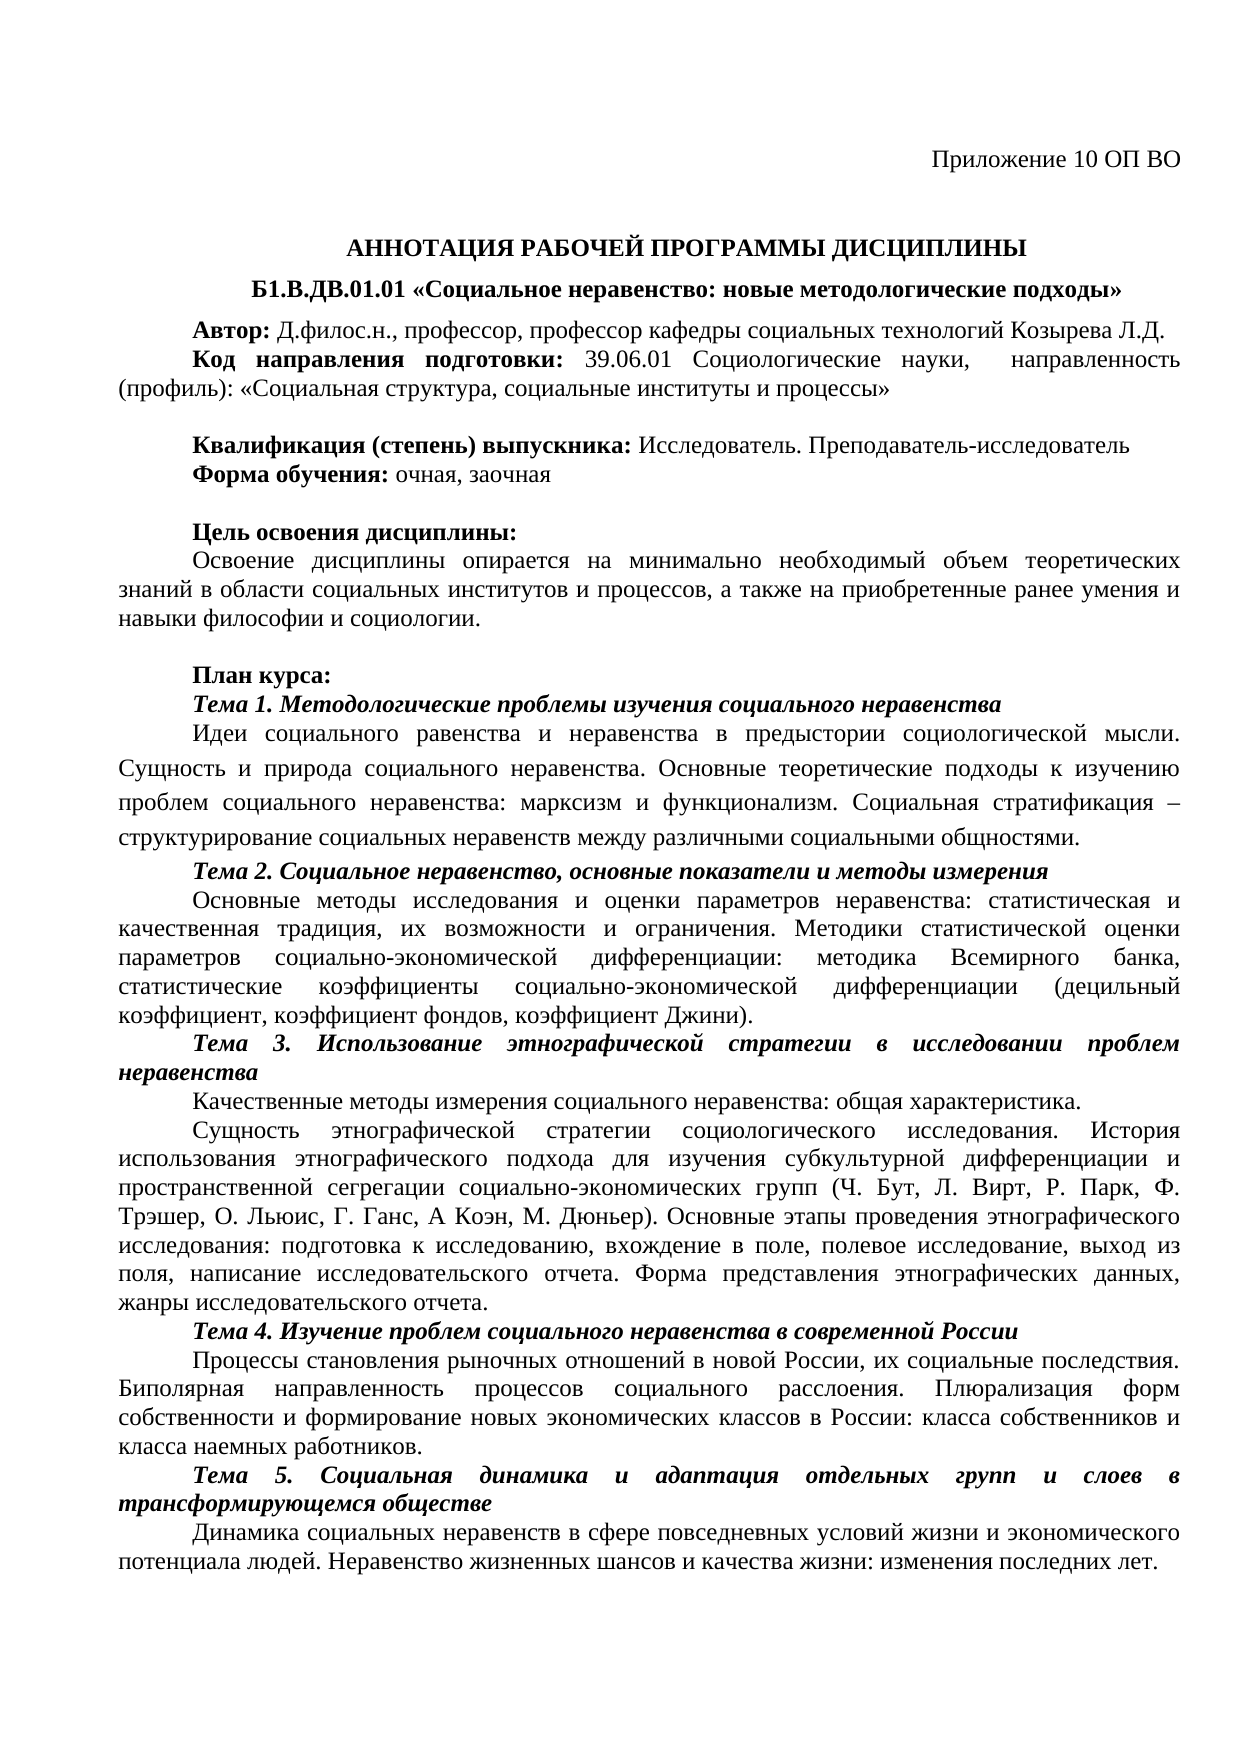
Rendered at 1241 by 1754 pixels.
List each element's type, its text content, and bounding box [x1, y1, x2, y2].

text Тема 1. Методологические проблемы изучения социального неравенства [118, 689, 1181, 718]
text Тема 2. Социальное неравенство, основные показатели и методы измерения [118, 856, 1181, 885]
text Форма обучения: очная, заочная [118, 459, 1181, 488]
text АННОТАЦИЯ РАБОЧЕЙ ПРОГРАММЫ ДИСЦИПЛИНЫ [118, 233, 1181, 262]
text Б1.В.ДВ.01.01 «Социальное неравенство: новые методологические подходы» [118, 274, 1181, 303]
text Автор: Д.филос.н., профессор, профессор кафедры социальных технологий Козырева Л.Д. [118, 316, 1181, 344]
text Основные методы исследования и оценки параметров неравенства: статистическая и качественная традиция, их возможности и ограничения. Методики статистической оценки параметров социально-экономической дифференциации: методика Всемирного банка, статистические коэффициенты социально-экономической дифференциации (децильный коэффициент, коэффициент фондов, коэффициент Джини). [118, 885, 1181, 1028]
text Цель освоения дисциплины: [118, 517, 1181, 546]
text Тема 5. Социальная динамика и адаптация отдельных групп и слоев в трансформирующемся обществе [118, 1460, 1181, 1517]
text Тема 4. Изучение проблем социального неравенства в современной России [118, 1316, 1181, 1345]
text Качественные методы измерения социального неравенства: общая характеристика. [118, 1086, 1181, 1115]
text Код направления подготовки: 39.06.01 Социологические науки, направленность (профиль): «Социальная структура, социальные институты и процессы» [118, 344, 1181, 402]
text Процессы становления рыночных отношений в новой России, их социальные последствия. Биполярная направленность процессов социального расслоения. Плюрализация форм собственности и формирование новых экономических классов в России: класса собственников и класса наемных работников. [118, 1345, 1181, 1460]
text Идеи социального равенства и неравенства в предыстории социологической мысли. Сущность и природа социального неравенства. Основные теоретические подходы к изучению проблем социального неравенства: марксизм и функционализм. Социальная стратификация – структурирование социальных неравенств между различными социальными общностями. [118, 718, 1181, 850]
text Динамика социальных неравенств в сфере повседневных условий жизни и экономического потенциала людей. Неравенство жизненных шансов и качества жизни: изменения последних лет. [118, 1517, 1181, 1575]
text Сущность этнографической стратегии социологического исследования. История использования этнографического подхода для изучения субкультурной дифференциации и пространственной сегрегации социально-экономических групп (Ч. Бут, Л. Вирт, Р. Парк, Ф. Трэшер, О. Льюис, Г. Ганс, А Коэн, М. Дюньер). Основные этапы проведения этнографического исследования: подготовка к исследованию, вхождение в поле, полевое исследование, выход из поля, написание исследовательского отчета. Форма представления этнографических данных, жанры исследовательского отчета. [118, 1115, 1181, 1316]
text План курса: [118, 661, 1181, 689]
text Приложение 10 ОП ВО [118, 144, 1181, 173]
text Квалификация (степень) выпускника: Исследователь. Преподаватель-исследователь [118, 431, 1181, 459]
text Освоение дисциплины опирается на минимально необходимый объем теоретических знаний в области социальных институтов и процессов, а также на приобретенные ранее умения и навыки философии и социологии. [118, 546, 1181, 632]
text Тема 3. Использование этнографической стратегии в исследовании проблем неравенства [118, 1028, 1181, 1086]
